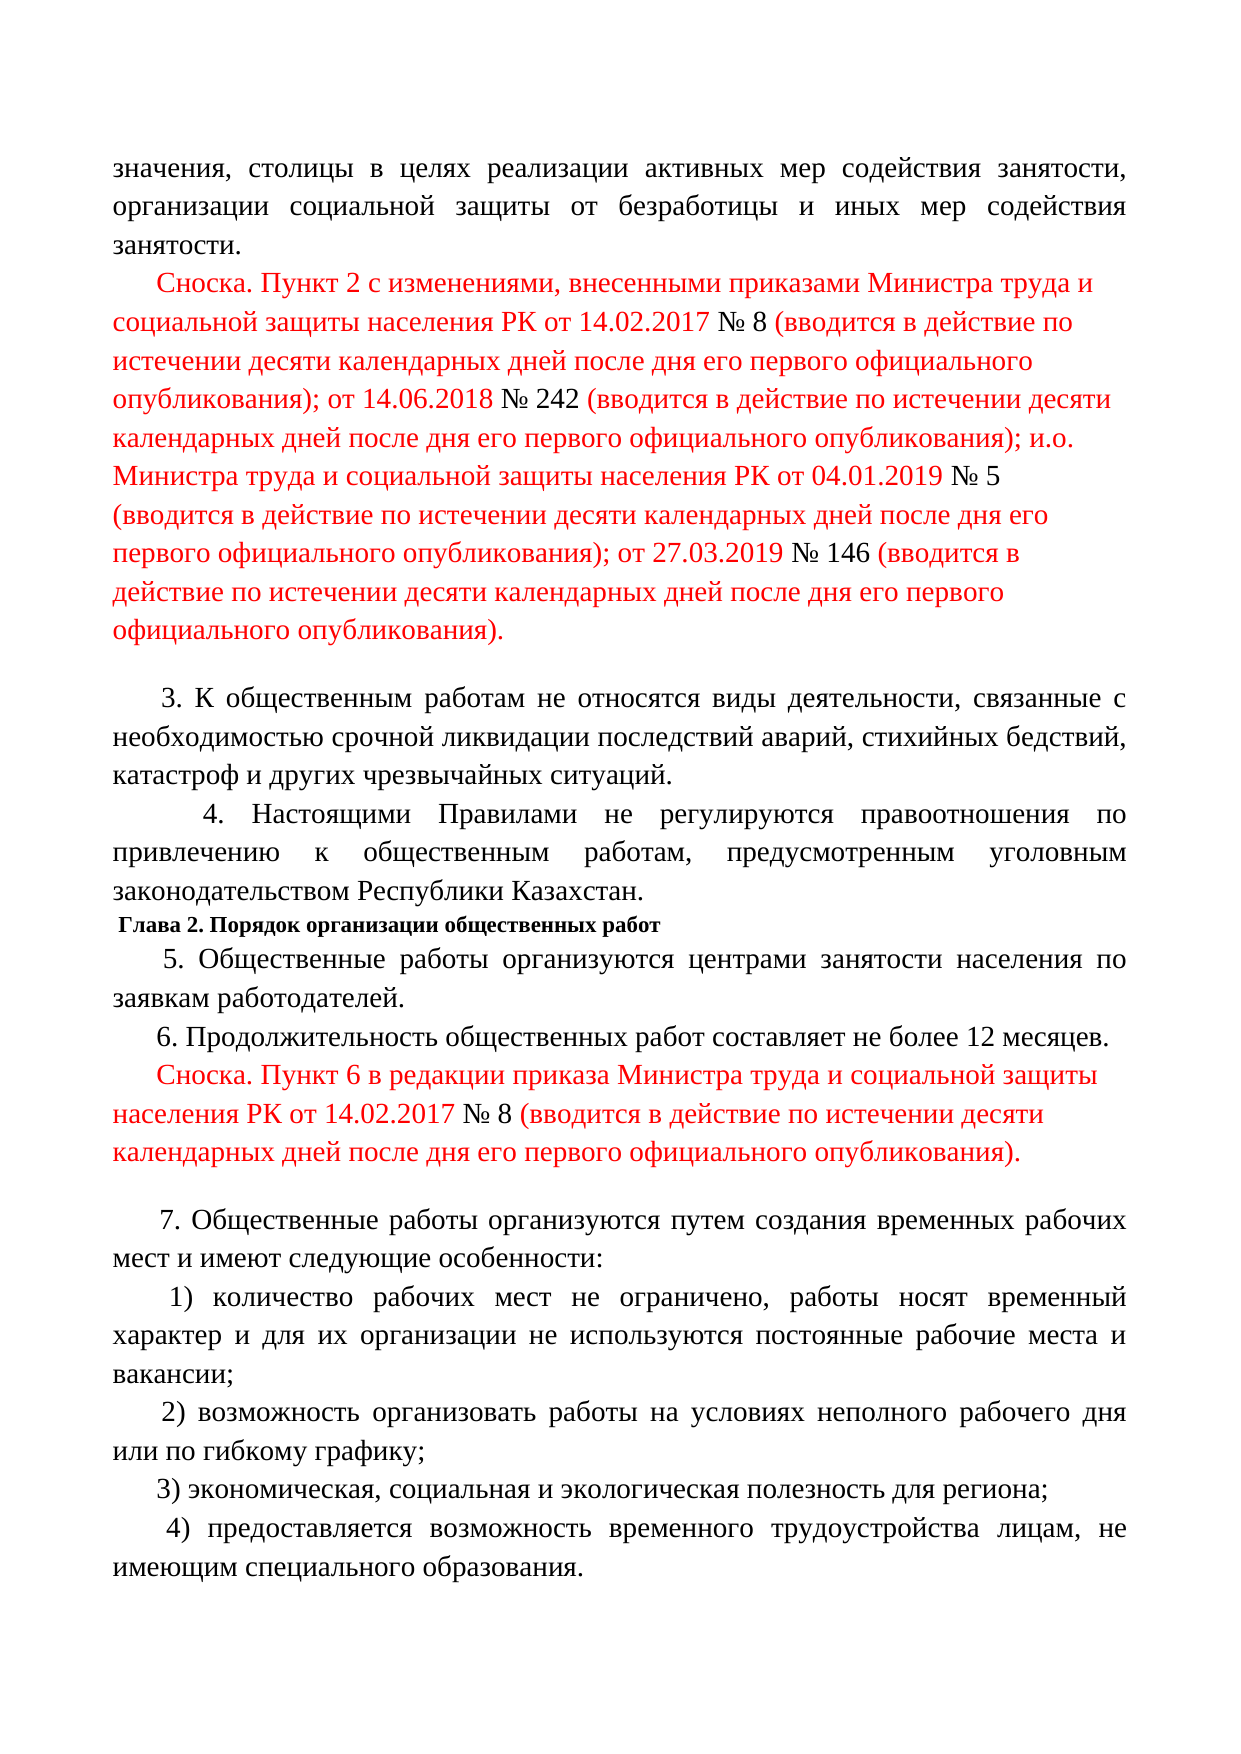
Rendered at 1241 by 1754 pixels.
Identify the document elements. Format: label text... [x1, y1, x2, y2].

text 4. Настоящими Правилами не регулируются правоотношения по привлечению к общественным работам, предусмотренным уголовным законодательством Республики Казахстан. [112, 796, 1128, 906]
text 2) возможность организовать работы на условиях неполного рабочего дня или по гибкому графику; [112, 1394, 1128, 1467]
text Глава 2. Порядок организации общественных работ [112, 911, 1128, 938]
text Сноска. Пункт 6 в редакции приказа Министра труда и социальной защиты населения РК от 14.02.2017 № 8 (вводится в действие по истечении десяти календарных дней после дня его первого официального опубликования). [112, 1057, 1128, 1198]
text 6. Продолжительность общественных работ составляет не более 12 месяцев. [112, 1019, 1128, 1052]
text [112, 150, 1128, 261]
text Сноска. Пункт 2 с изменениями, внесенными приказами Министра труда и социальной защиты населения РК от 14.02.2017 № 8 (вводится в действие по истечении десяти календарных дней после дня его первого официального опубликования); от 14.06.2018 № 242 (вводится в действие по истечении десяти календарных дней после дня его первого официального опубликования); и.о. Министра труда и социальной защиты населения РК от 04.01.2019 № 5 (вводится в действие по истечении десяти календарных дней после дня его первого официального опубликования); от 27.03.2019 № 146 (вводится в действие по истечении десяти календарных дней после дня его первого официального опубликования). [112, 266, 1128, 676]
text 4) предоставляется возможность временного трудоустройства лицам, не имеющим специального образования. [112, 1510, 1128, 1582]
text 5. Общественные работы организуются центрами занятости населения по заявкам работодателей. [112, 942, 1128, 1014]
text 3) экономическая, социальная и экологическая полезность для региона; [112, 1472, 1128, 1505]
text 1) количество рабочих мест не ограничено, работы носят временный характер и для их организации не используются постоянные рабочие места и вакансии; [112, 1279, 1128, 1389]
text 3. К общественным работам не относятся виды деятельности, связанные с необходимостью срочной ликвидации последствий аварий, стихийных бедствий, катастроф и других чрезвычайных ситуаций. [112, 680, 1128, 791]
text 7. Общественные работы организуются путем создания временных рабочих мест и имеют следующие особенности: [112, 1202, 1128, 1274]
